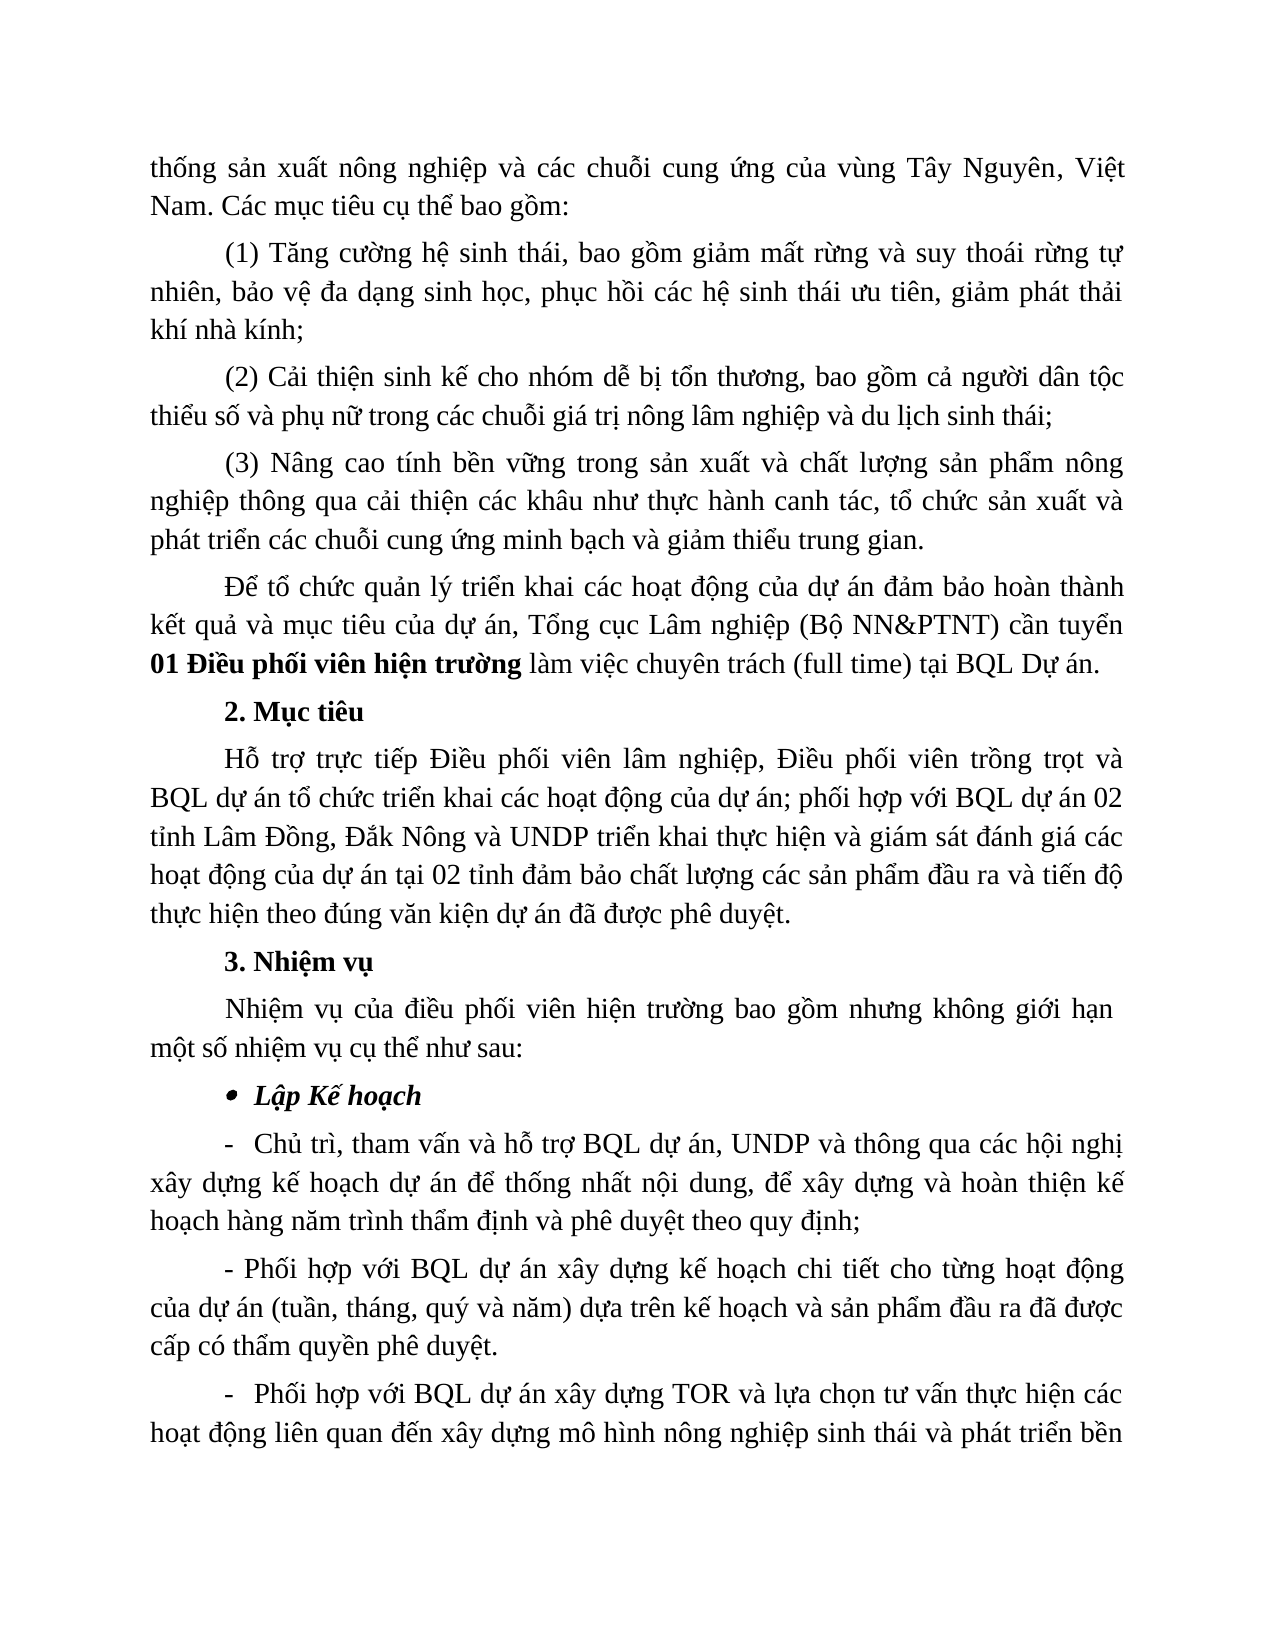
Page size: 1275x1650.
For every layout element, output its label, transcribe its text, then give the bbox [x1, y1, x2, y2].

text 3. Nhiệm vụ [150, 944, 1125, 977]
text (1) Tăng cường hệ sinh thái, bao gồm giảm mất rừng và suy thoái rừng tự nhiên, bảo vệ đa dạng sinh học, phục hồi các hệ sinh thái ưu tiên, giảm phát thải khí nhà kính; [150, 235, 1125, 346]
text Nhiệm vụ của điều phối viên hiện trường bao gồm nhưng không giới hạn một số nhiệm vụ cụ thể như sau: [150, 992, 1114, 1064]
text (3) Nâng cao tính bền vững trong sản xuất và chất lượng sản phẩm nông nghiệp thông qua cải thiện các khâu như thực hành canh tác, tổ chức sản xuất và phát triển các chuỗi cung ứng minh bạch và giảm thiểu trung gian. [150, 445, 1125, 555]
text (2) Cải thiện sinh kế cho nhóm dễ bị tổn thương, bao gồm cả người dân tộc thiểu số và phụ nữ trong các chuỗi giá trị nông lâm nghiệp và du lịch sinh thái; [150, 359, 1125, 431]
list Chủ trì, tham vấn và hỗ trợ BQL dự án, UNDP và thông qua các hội nghị xây dựng kế hoạch dự án để thống nhất nội dung, để xây dựng và hoàn thiện kế hoạch hàng năm trình thẩm định và phê duyệt theo quy định; [150, 1126, 1125, 1237]
list Lập Kế hoạch [150, 1078, 1125, 1112]
list Để tổ chức quản lý triển khai các hoạt động của dự án đảm bảo hoàn thành kết quả và mục tiêu của dự án, Tổng cục Lâm nghiệp (Bộ NN&PTNT) cần tuyển 01 Điều phối viên hiện trường làm việc chuyên trách (full time) tại BQL Dự án. [150, 569, 1125, 679]
list Hỗ trợ trực tiếp Điều phối viên lâm nghiệp, Điều phối viên trồng trọt và BQL dự án tổ chức triển khai các hoạt động của dự án; phối hợp với BQL dự án 02 tỉnh Lâm Đồng, Đắk Nông và UNDP triển khai thực hiện và giám sát đánh giá các hoạt động của dự án tại 02 tỉnh đảm bảo chất lượng các sản phẩm đầu ra và tiến độ thực hiện theo đúng văn kiện dự án đã được phê duyệt. [150, 742, 1125, 929]
list 2. Mục tiêu [150, 694, 1125, 727]
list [150, 1376, 1125, 1448]
text - Phối hợp với BQL dự án xây dựng kế hoạch chi tiết cho từng hoạt động của dự án (tuần, tháng, quý và năm) dựa trên kế hoạch và sản phẩm đầu ra đã được cấp có thẩm quyền phê duyệt. [150, 1251, 1125, 1362]
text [150, 150, 1125, 222]
